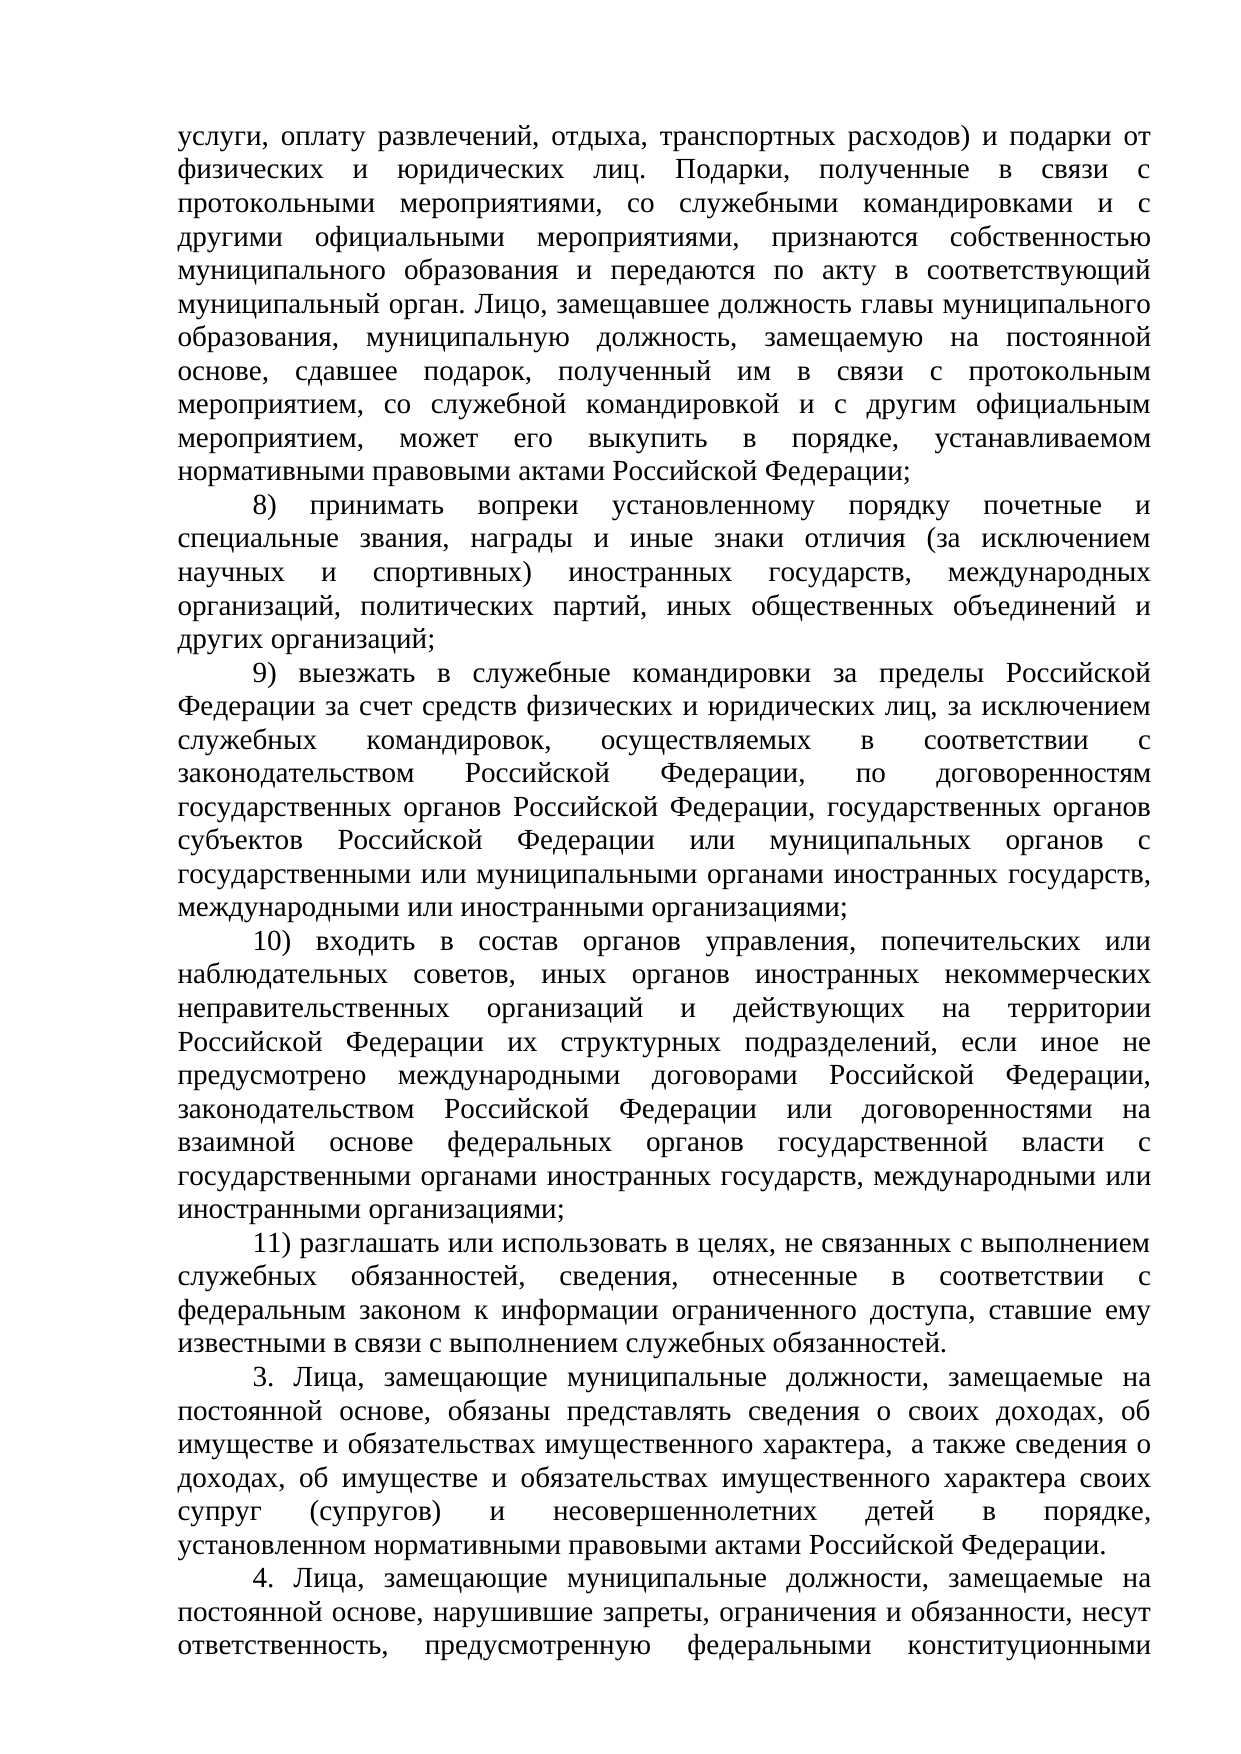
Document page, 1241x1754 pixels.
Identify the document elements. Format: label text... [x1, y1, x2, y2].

text 9) выезжать в служебные командировки за пределы Российской Федерации за счет средств физических и юридических лиц, за исключением служебных командировок, осуществляемых в соответствии с законодательством Российской Федерации, по договоренностям государственных органов Российской Федерации, государственных органов субъектов Российской Федерации или муниципальных органов с государственными или муниципальными органами иностранных государств, международными или иностранными организациями; [177, 655, 1152, 923]
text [177, 1560, 1152, 1661]
text 10) входить в состав органов управления, попечительских или наблюдательных советов, иных органов иностранных некоммерческих неправительственных организаций и действующих на территории Российской Федерации их структурных подразделений, если иное не предусмотрено международными договорами Российской Федерации, законодательством Российской Федерации или договоренностями на взаимной основе федеральных органов государственной власти с государственными органами иностранных государств, международными или иностранными организациями; [177, 923, 1152, 1225]
text 11) разглашать или использовать в целях, не связанных с выполнением служебных обязанностей, сведения, отнесенные в соответствии с федеральным законом к информации ограниченного доступа, ставшие ему известными в связи с выполнением служебных обязанностей. [177, 1225, 1152, 1359]
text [177, 118, 1152, 487]
text 3. Лица, замещающие муниципальные должности, замещаемые на постоянной основе, обязаны представлять сведения о своих доходах, об имуществе и обязательствах имущественного характера, а также сведения о доходах, об имуществе и обязательствах имущественного характера своих супруг (супругов) и несовершеннолетних детей в порядке, установленном нормативными правовыми актами Российской Федерации. [177, 1359, 1152, 1560]
text 8) принимать вопреки установленному порядку почетные и специальные звания, награды и иные знаки отличия (за исключением научных и спортивных) иностранных государств, международных организаций, политических партий, иных общественных объединений и других организаций; [177, 487, 1152, 655]
